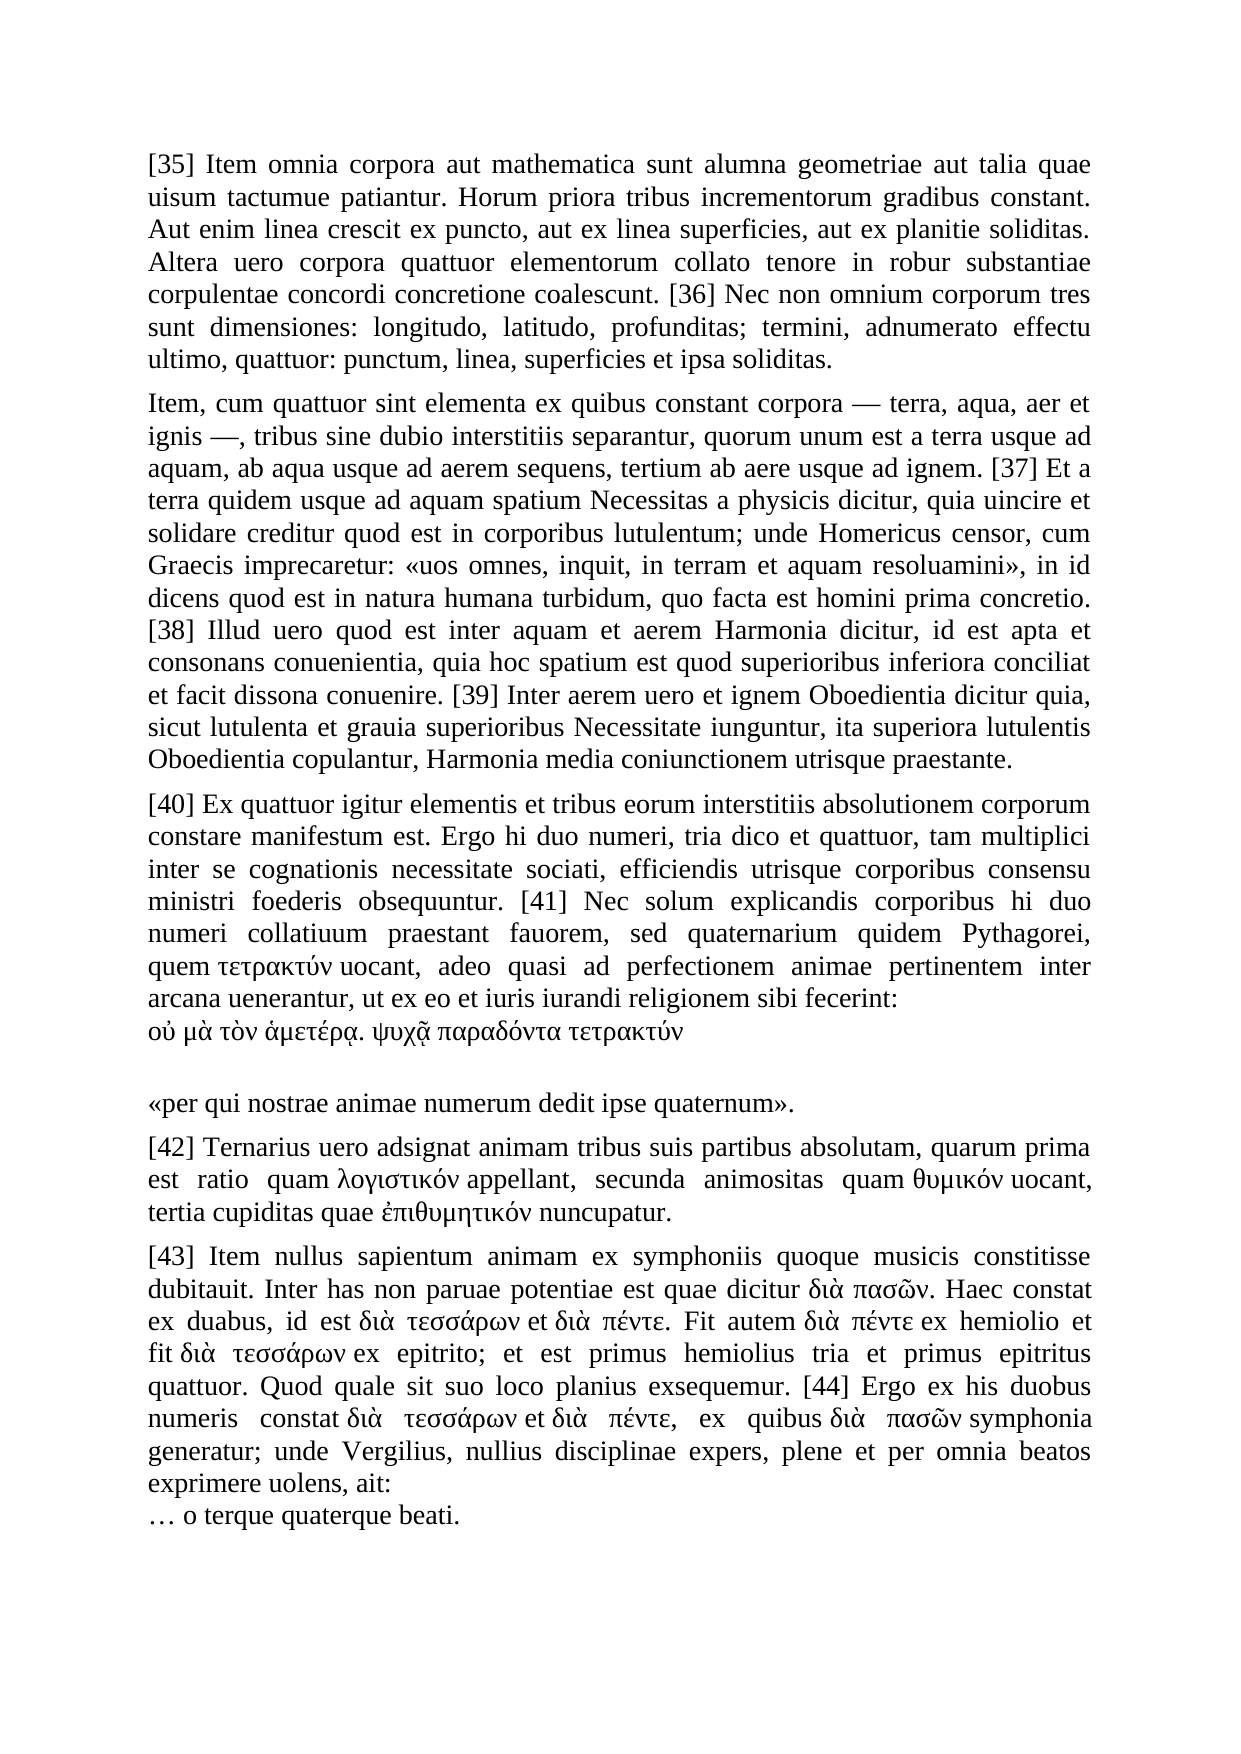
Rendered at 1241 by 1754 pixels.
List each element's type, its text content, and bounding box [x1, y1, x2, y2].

text [42] Ternarius uero adsignat animam tribus suis partibus absolutam, quarum prima est ratio quam λογιστικόν appellant, secunda animositas quam θυμικόν uocant, tertia cupiditas quae ἐπιθυμητικόν nuncupatur. [148, 1130, 1093, 1227]
text Item, cum quattuor sint elementa ex quibus constant corpora — terra, aqua, aer et ignis —, tribus sine dubio interstitiis separantur, quorum unum est a terra usque ad aquam, ab aqua usque ad aerem sequens, tertium ab aere usque ad ignem. [37] Et a terra quidem usque ad aquam spatium Necessitas a physicis dicitur, quia uincire et solidare creditur quod est in corporibus lutulentum; unde Homericus censor, cum Graecis imprecaretur: «uos omnes, inquit, in terram et aquam resoluamini», in id dicens quod est in natura humana turbidum, quo facta est homini prima concretio. [38] Illud uero quod est inter aquam et aerem Harmonia dicitur, id est apta et consonans conuenientia, quia hoc spatium est quod superioribus inferiora conciliat et facit dissona conuenire. [39] Inter aerem uero et ignem Oboedientia dicitur quia, sicut lutulenta et grauia superioribus Necessitate iunguntur, ita superiora lutulentis Oboedientia copulantur, Harmonia media coniunctionem utrisque praestante. [148, 386, 1093, 775]
text oὐ μὰ τὸν ἁμετέρᾳ. ψυχᾷ παραδόντα τετρακτύν [148, 1014, 1093, 1074]
text [43] Item nullus sapientum animam ex symphoniis quoque musicis constitisse dubitauit. Inter has non paruae potentiae est quae dicitur διὰ πασῶν. Haec constat ex duabus, id est διὰ τεσσάρων et διὰ πέντε. Fit autem διὰ πέντε ex hemiolio et fit διὰ τεσσάρων ex epitrito; et est primus hemiolius tria et primus epitritus quattuor. Quod quale sit suo loco planius exsequemur. [44] Ergo ex his duobus numeris constat διὰ τεσσάρων et διὰ πέντε, ex quibus διὰ πασῶν symphonia generatur; unde Vergilius, nullius disciplinae expers, plene et per omnia beatos exprimere uolens, ait: [148, 1239, 1093, 1498]
text «per qui nostrae animae numerum dedit ipse quaternum». [148, 1086, 1093, 1118]
text … o terque quaterque beati. [148, 1498, 1093, 1559]
text [40] Ex quattuor igitur elementis et tribus eorum interstitiis absolutionem corporum constare manifestum est. Ergo hi duo numeri, tria dico et quattuor, tam multiplici inter se cognationis necessitate sociati, efficiendis utrisque corporibus consensu ministri foederis obsequuntur. [41] Nec solum explicandis corporibus hi duo numeri collatiuum praestant fauorem, sed quaternarium quidem Pythagorei, quem τετρακτύν uocant, adeo quasi ad perfectionem animae pertinentem inter arcana uenerantur, ut ex eo et iuris iurandi religionem sibi fecerint: [148, 787, 1093, 1014]
text [35] Item omnia corpora aut mathematica sunt alumna geometriae aut talia quae uisum tactumue patiantur. Horum priora tribus incrementorum gradibus constant. Aut enim linea crescit ex puncto, aut ex linea superficies, aut ex planitie soliditas. Altera uero corpora quattuor elementorum collato tenore in robur substantiae corpulentae concordi concretione coalescunt. [36] Nec non omnium corporum tres sunt dimensiones: longitudo, latitudo, profunditas; termini, adnumerato effectu ultimo, quattuor: punctum, linea, superficies et ipsa soliditas. [148, 148, 1093, 374]
